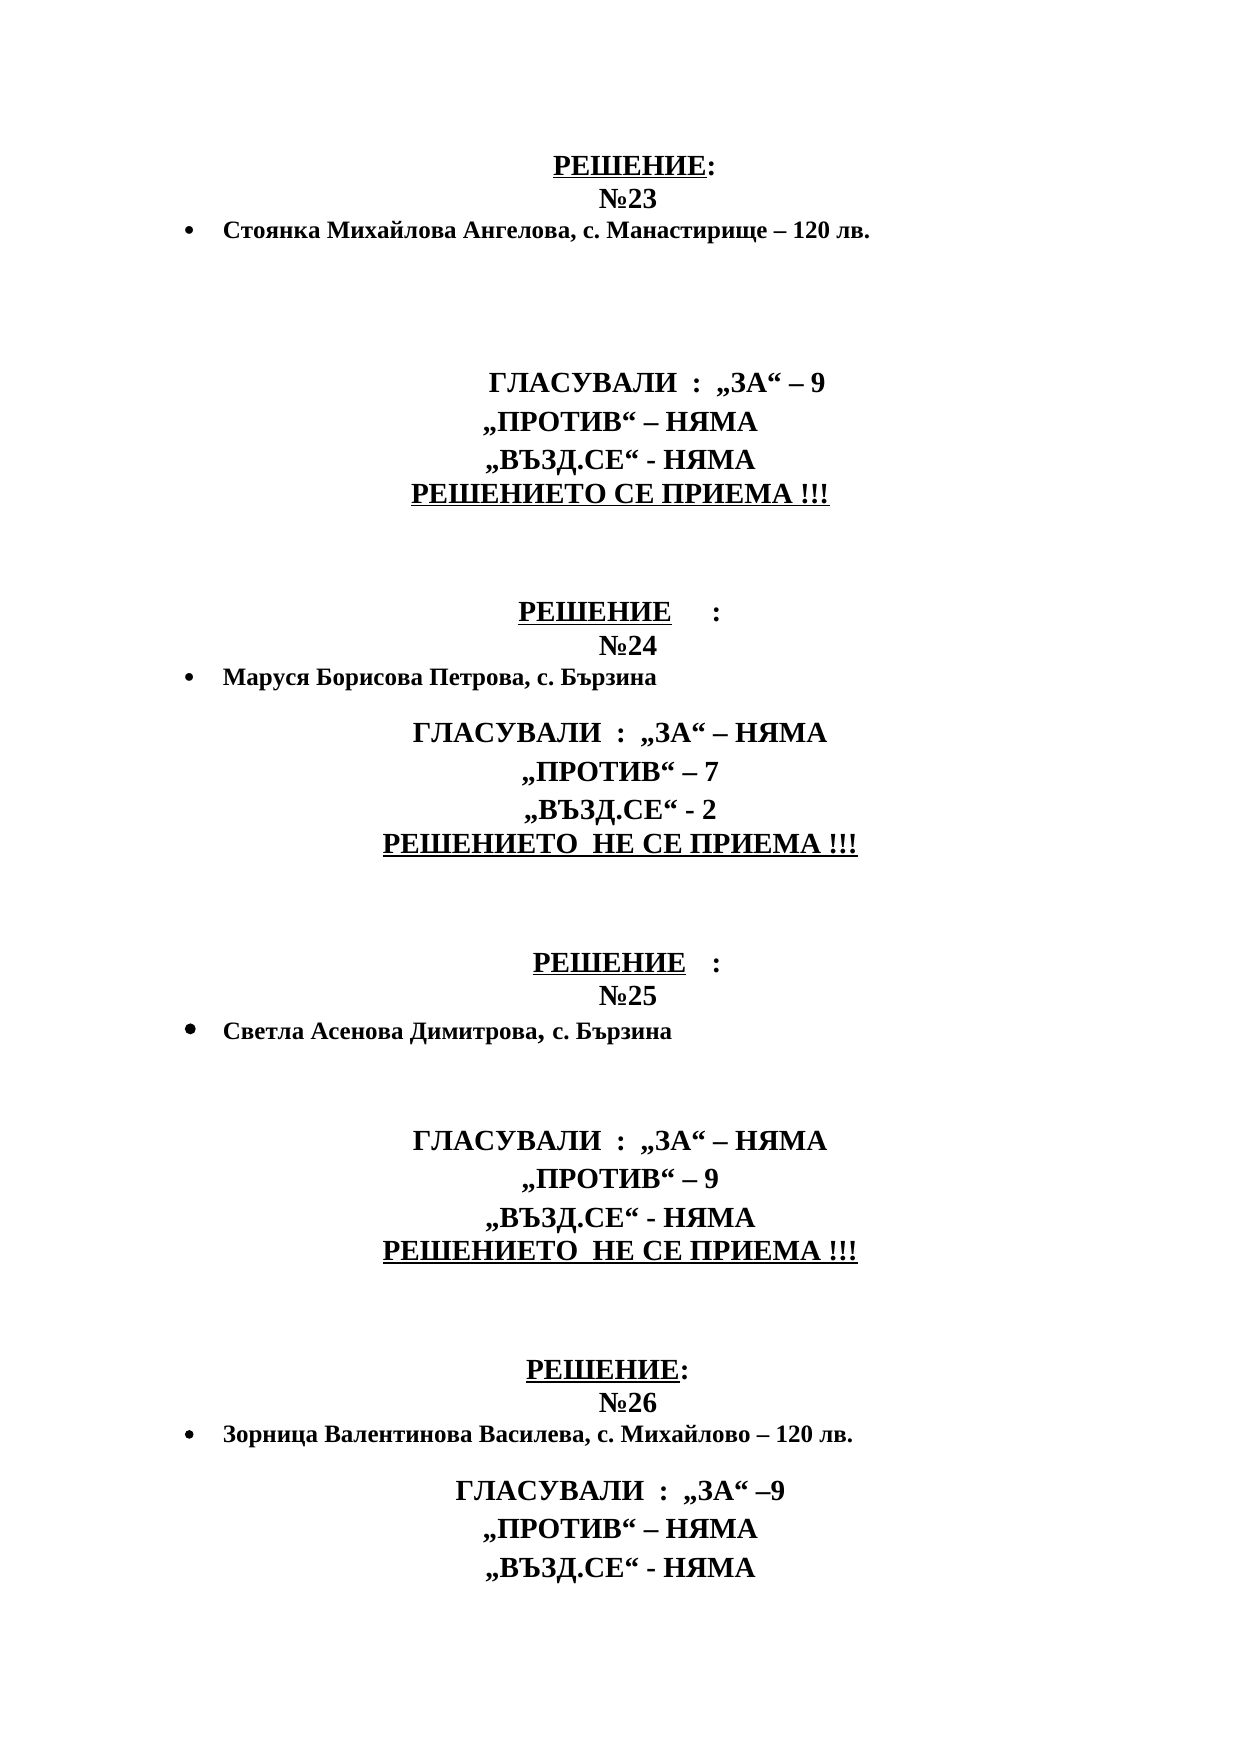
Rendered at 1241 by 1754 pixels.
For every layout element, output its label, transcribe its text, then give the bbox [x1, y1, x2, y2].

text „ПРОТИВ“ – 9 [148, 1161, 1093, 1195]
list Маруся Борисова Петрова, с. Бързина [185, 662, 1093, 690]
text „ПРОТИВ“ – 7 [148, 754, 1093, 787]
text „ПРОТИВ“ – НЯМА [148, 1511, 1093, 1545]
list Светла Асенова Димитрова, с. Бързина [185, 1012, 1128, 1046]
text №24 [91, 628, 1128, 662]
text РЕШЕНИЕ : [91, 945, 1128, 978]
text ГЛАСУВАЛИ : „ЗА“ – НЯМА [148, 715, 1093, 749]
text „ВЪЗД.СЕ“ - НЯМА [148, 1200, 1093, 1233]
text „ВЪЗД.СЕ“ - НЯМА [148, 1550, 1093, 1583]
text ГЛАСУВАЛИ : „ЗА“ –9 [148, 1473, 1093, 1506]
text РЕШЕНИЕ: [91, 1352, 1128, 1386]
text №25 [91, 978, 1128, 1012]
text РЕШЕНИЕ: [91, 148, 1128, 181]
text №23 [91, 181, 1128, 215]
text ГЛАСУВАЛИ : „ЗА“ – НЯМА [148, 1123, 1093, 1156]
text РЕШЕНИЕ : [91, 594, 1128, 628]
text РЕШЕНИЕТО НЕ СЕ ПРИЕМА !!! [148, 826, 1093, 859]
text №26 [91, 1386, 1128, 1419]
list Зорница Валентинова Василева, с. Михайлово – 120 лв. [185, 1419, 1093, 1448]
text РЕШЕНИЕТО СЕ ПРИЕМА !!! [148, 476, 1093, 509]
text „ПРОТИВ“ – НЯМА [148, 404, 1093, 437]
text „ВЪЗД.СЕ“ - 2 [148, 792, 1093, 826]
list Стоянка Михайлова Ангелова, с. Манастирище – 120 лв. [185, 215, 1093, 243]
text „ВЪЗД.СЕ“ - НЯМА [148, 442, 1093, 476]
text РЕШЕНИЕТО НЕ СЕ ПРИЕМА !!! [148, 1233, 1093, 1267]
text ГЛАСУВАЛИ : „ЗА“ – 9 [148, 365, 1093, 399]
